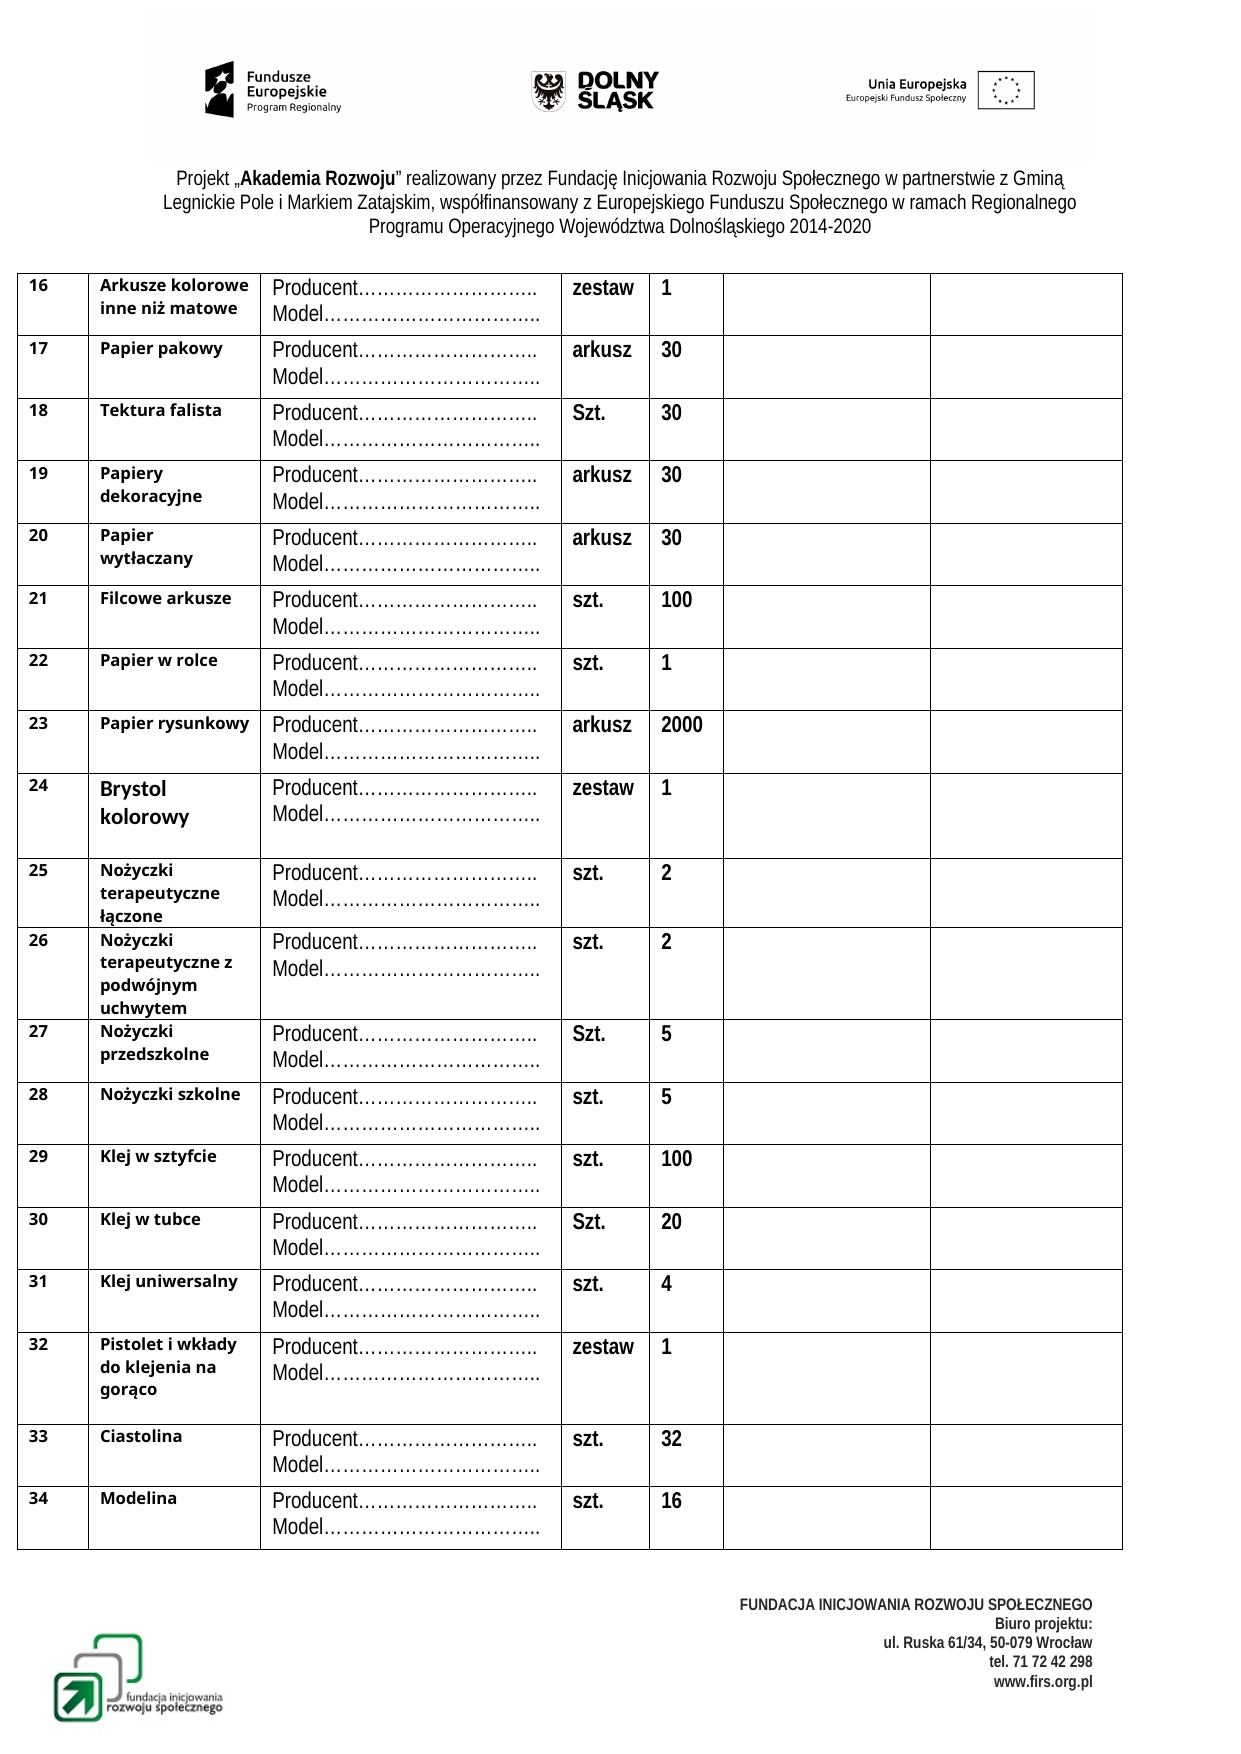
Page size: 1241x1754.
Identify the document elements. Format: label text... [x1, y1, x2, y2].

table_cell Papier pakowy [89, 336, 260, 398]
table_cell 21 [18, 586, 88, 648]
table_cell szt. [562, 586, 649, 648]
table_cell Producent……………………….. Model…………………………….. [261, 336, 561, 398]
table_cell Nożyczki terapeutyczne z podwójnym uchwytem [89, 928, 260, 1019]
table_cell 19 [18, 461, 88, 523]
table_cell 25 [18, 859, 88, 927]
table_cell Klej w tubce [89, 1208, 260, 1269]
table_cell 27 [18, 1020, 88, 1082]
table_cell [931, 1020, 1122, 1082]
table_cell [724, 399, 930, 460]
table_cell 1 [650, 649, 723, 710]
table_cell Producent……………………….. Model…………………………….. [261, 1145, 561, 1207]
table_cell Pistolet i wkłady do klejenia na gorąco [89, 1333, 260, 1423]
table_cell 1 [650, 274, 723, 335]
table_cell Producent……………………….. Model…………………………….. [261, 1425, 561, 1486]
table_cell Producent……………………….. Model…………………………….. [261, 1333, 561, 1423]
table_cell Producent……………………….. Model…………………………….. [261, 1020, 561, 1082]
table_cell Filcowe arkusze [89, 586, 260, 648]
table_cell 32 [18, 1333, 88, 1423]
table_cell 2 [650, 859, 723, 927]
table_cell szt. [562, 649, 649, 710]
table_cell Producent……………………….. Model…………………………….. [261, 1083, 561, 1144]
table_cell [724, 928, 930, 1019]
table_cell 20 [650, 1208, 723, 1269]
table_cell Producent……………………….. Model…………………………….. [261, 774, 561, 858]
table_cell arkusz [562, 711, 649, 773]
table_cell [931, 1425, 1122, 1486]
table_cell [724, 649, 930, 710]
table_cell 24 [18, 774, 88, 858]
table_cell Producent……………………….. Model…………………………….. [261, 859, 561, 927]
table_cell Producent……………………….. Model…………………………….. [261, 1487, 561, 1548]
table_cell [724, 711, 930, 773]
table_cell [931, 461, 1122, 523]
table_cell zestaw [562, 774, 649, 858]
table_cell 34 [18, 1487, 88, 1548]
table_cell [724, 1083, 930, 1144]
table_cell 2 [650, 928, 723, 1019]
table_cell Tektura falista [89, 399, 260, 460]
table_cell arkusz [562, 461, 649, 523]
table_cell Producent……………………….. Model…………………………….. [261, 399, 561, 460]
table_cell zestaw [562, 1333, 649, 1423]
table_cell 16 [18, 274, 88, 335]
table_cell Producent……………………….. Model…………………………….. [261, 1270, 561, 1332]
table_cell 30 [650, 461, 723, 523]
table_cell 33 [18, 1425, 88, 1486]
table_cell [724, 1270, 930, 1332]
table_cell szt. [562, 1145, 649, 1207]
picture [27, 1612, 253, 1749]
table_cell Nożyczki przedszkolne [89, 1020, 260, 1082]
table_cell [724, 1487, 930, 1548]
table_cell 30 [650, 399, 723, 460]
table_cell Nożyczki szkolne [89, 1083, 260, 1144]
table_cell [931, 1270, 1122, 1332]
table_cell Szt. [562, 399, 649, 460]
table_cell 100 [650, 1145, 723, 1207]
table_cell 32 [650, 1425, 723, 1486]
table_cell Producent……………………….. Model…………………………….. [261, 1208, 561, 1269]
table_cell Nożyczki terapeutyczne łączone [89, 859, 260, 927]
table_cell [931, 711, 1122, 773]
table_cell [724, 1333, 930, 1423]
table_cell szt. [562, 859, 649, 927]
table_cell arkusz [562, 524, 649, 585]
table_cell [931, 859, 1122, 927]
table_cell szt. [562, 928, 649, 1019]
table_cell [931, 274, 1122, 335]
table_cell 1 [650, 1333, 723, 1423]
table_cell [724, 1425, 930, 1486]
table_cell 31 [18, 1270, 88, 1332]
table_cell Papier rysunkowy [89, 711, 260, 773]
table_cell 20 [18, 524, 88, 585]
table_cell [724, 1020, 930, 1082]
table_cell szt. [562, 1083, 649, 1144]
table_cell [931, 774, 1122, 858]
table_cell [931, 1208, 1122, 1269]
table_cell 29 [18, 1145, 88, 1207]
table_cell Szt. [562, 1208, 649, 1269]
table_cell Arkusze kolorowe inne niż matowe [89, 274, 260, 335]
table_cell Producent……………………….. Model…………………………….. [261, 524, 561, 585]
table_cell Modelina [89, 1487, 260, 1548]
table_cell [931, 1487, 1122, 1548]
picture [148, 9, 1092, 166]
table_cell Papier wytłaczany [89, 524, 260, 585]
table_cell 5 [650, 1083, 723, 1144]
table_cell 4 [650, 1270, 723, 1332]
table_cell [724, 274, 930, 335]
table_cell 16 [650, 1487, 723, 1548]
table_cell [931, 586, 1122, 648]
table_cell [724, 461, 930, 523]
table_cell 2000 [650, 711, 723, 773]
table_cell [931, 524, 1122, 585]
table_cell arkusz [562, 336, 649, 398]
table_cell [724, 774, 930, 858]
table_cell zestaw [562, 274, 649, 335]
table_cell 23 [18, 711, 88, 773]
table_cell Szt. [562, 1020, 649, 1082]
table_cell Producent……………………….. Model…………………………….. [261, 586, 561, 648]
table_cell 30 [650, 524, 723, 585]
table_cell szt. [562, 1487, 649, 1548]
table_cell [931, 399, 1122, 460]
table_cell [931, 1083, 1122, 1144]
table_cell Producent……………………….. Model…………………………….. [261, 461, 561, 523]
table_cell 28 [18, 1083, 88, 1144]
table_cell 18 [18, 399, 88, 460]
table_cell Producent……………………….. Model…………………………….. [261, 274, 561, 335]
table_cell Klej uniwersalny [89, 1270, 260, 1332]
table_cell Papier w rolce [89, 649, 260, 710]
table_cell Papiery dekoracyjne [89, 461, 260, 523]
table_cell [724, 1208, 930, 1269]
table_cell [724, 859, 930, 927]
table_cell 30 [650, 336, 723, 398]
table_cell Ciastolina [89, 1425, 260, 1486]
table_cell [931, 649, 1122, 710]
table_cell [931, 336, 1122, 398]
table_cell 17 [18, 336, 88, 398]
table_cell szt. [562, 1270, 649, 1332]
table_cell Brystol kolorowy [89, 774, 260, 858]
table_cell Producent……………………….. Model…………………………….. [261, 928, 561, 1019]
table_cell Producent……………………….. Model…………………………….. [261, 649, 561, 710]
table_cell [724, 524, 930, 585]
table_cell [931, 1145, 1122, 1207]
table_cell 1 [650, 774, 723, 858]
table_cell [724, 1145, 930, 1207]
table_cell [724, 336, 930, 398]
table_cell Klej w sztyfcie [89, 1145, 260, 1207]
table_cell 22 [18, 649, 88, 710]
table_cell Producent……………………….. Model…………………………….. [261, 711, 561, 773]
table_cell [931, 928, 1122, 1019]
table_cell szt. [562, 1425, 649, 1486]
table_cell [724, 586, 930, 648]
table_cell [931, 1333, 1122, 1423]
table_cell 100 [650, 586, 723, 648]
table_cell 30 [18, 1208, 88, 1269]
table_cell 26 [18, 928, 88, 1019]
table_cell 5 [650, 1020, 723, 1082]
